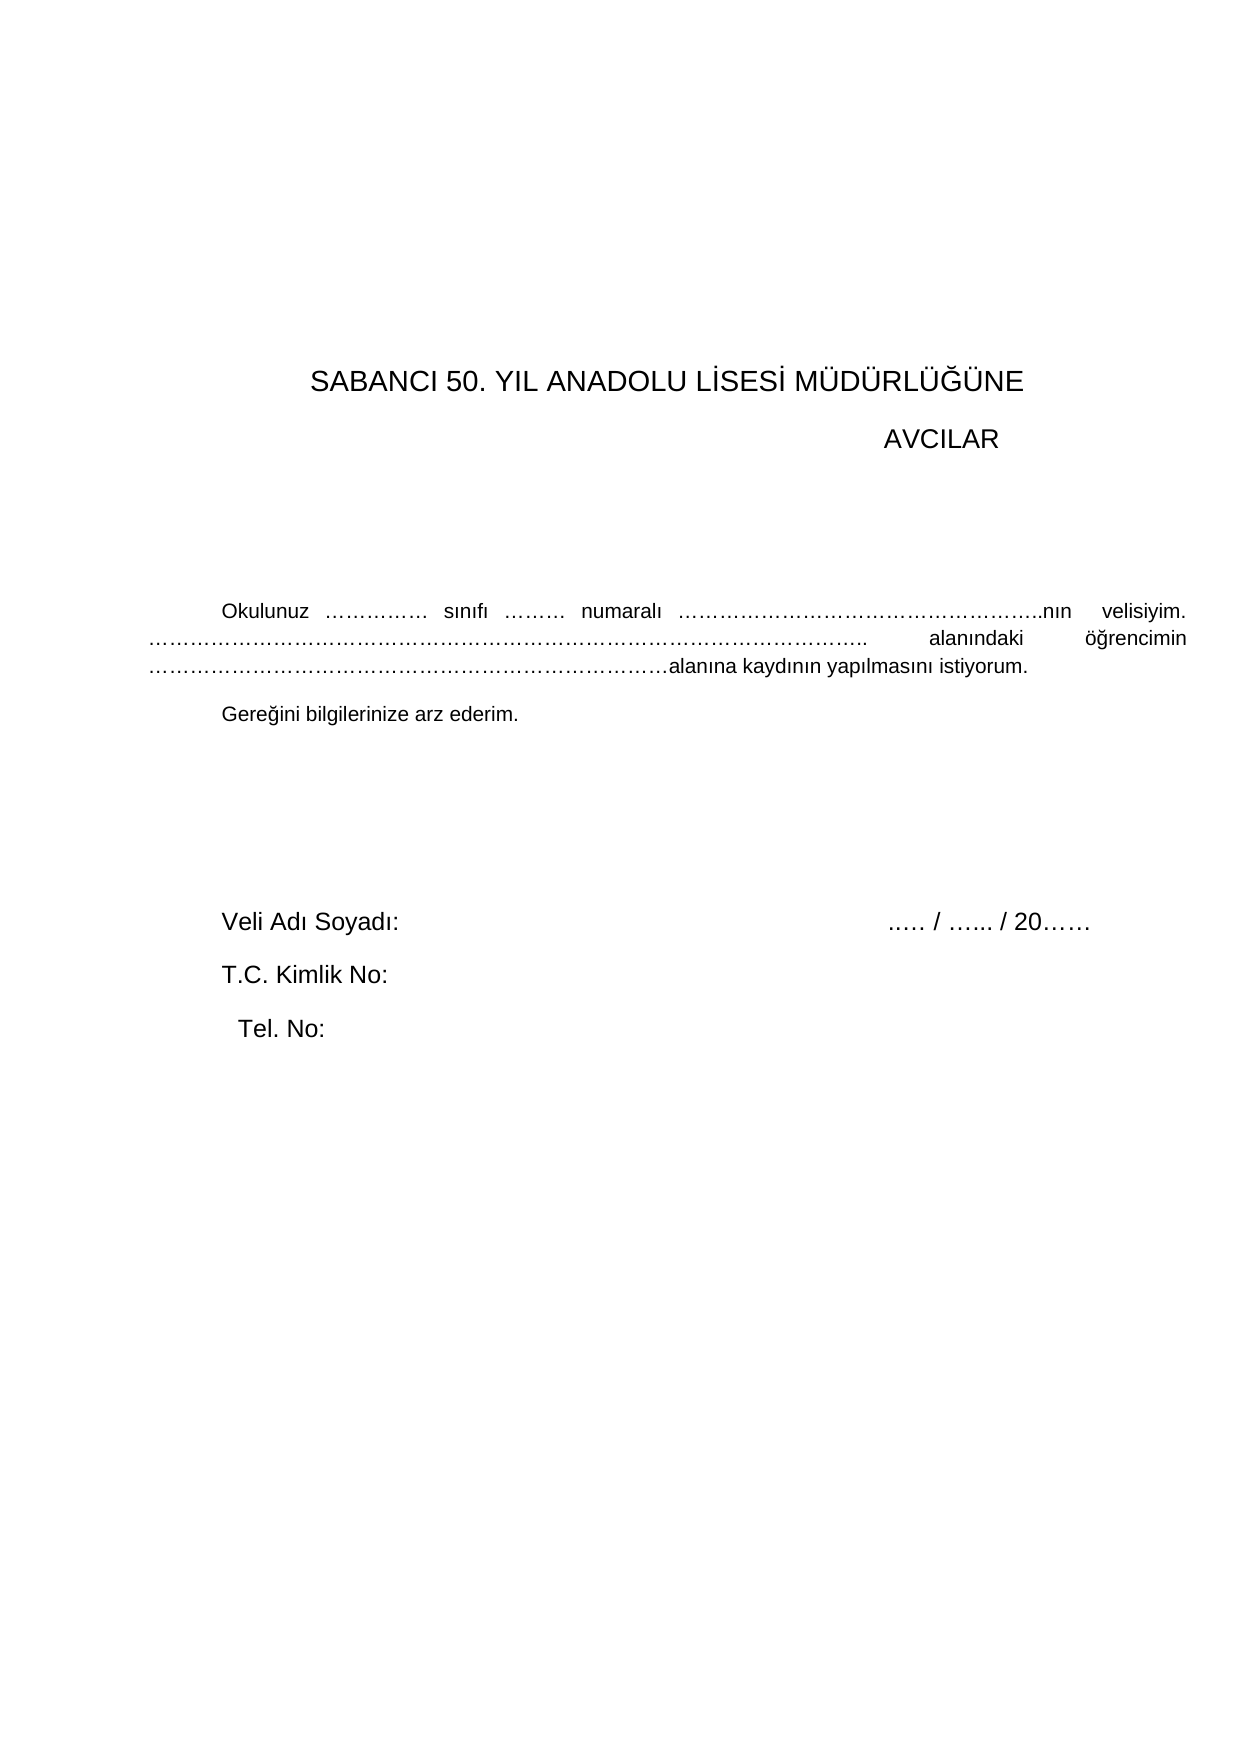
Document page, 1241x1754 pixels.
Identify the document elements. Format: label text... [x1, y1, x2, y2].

text Veli Adı Soyadı: ..… / …... / 20…… [148, 906, 1187, 935]
text Tel. No: [148, 1014, 1187, 1043]
text T.C. Kimlik No: [148, 960, 1187, 989]
text SABANCI 50. YIL ANADOLU LİSESİ MÜDÜRLÜĞÜNE [148, 363, 1187, 397]
text Okulunuz …………… sınıfı ……… numaralı ……………………………………………..nın velisiyim. ………………………………………………………………………………………….. alanındaki öğrencimin …………………………………………………………………alanına kaydının yapılmasını istiyorum. [148, 599, 1187, 678]
text Gereğini bilgilerinize arz ederim. [148, 702, 1187, 726]
text AVCILAR [148, 423, 1187, 454]
